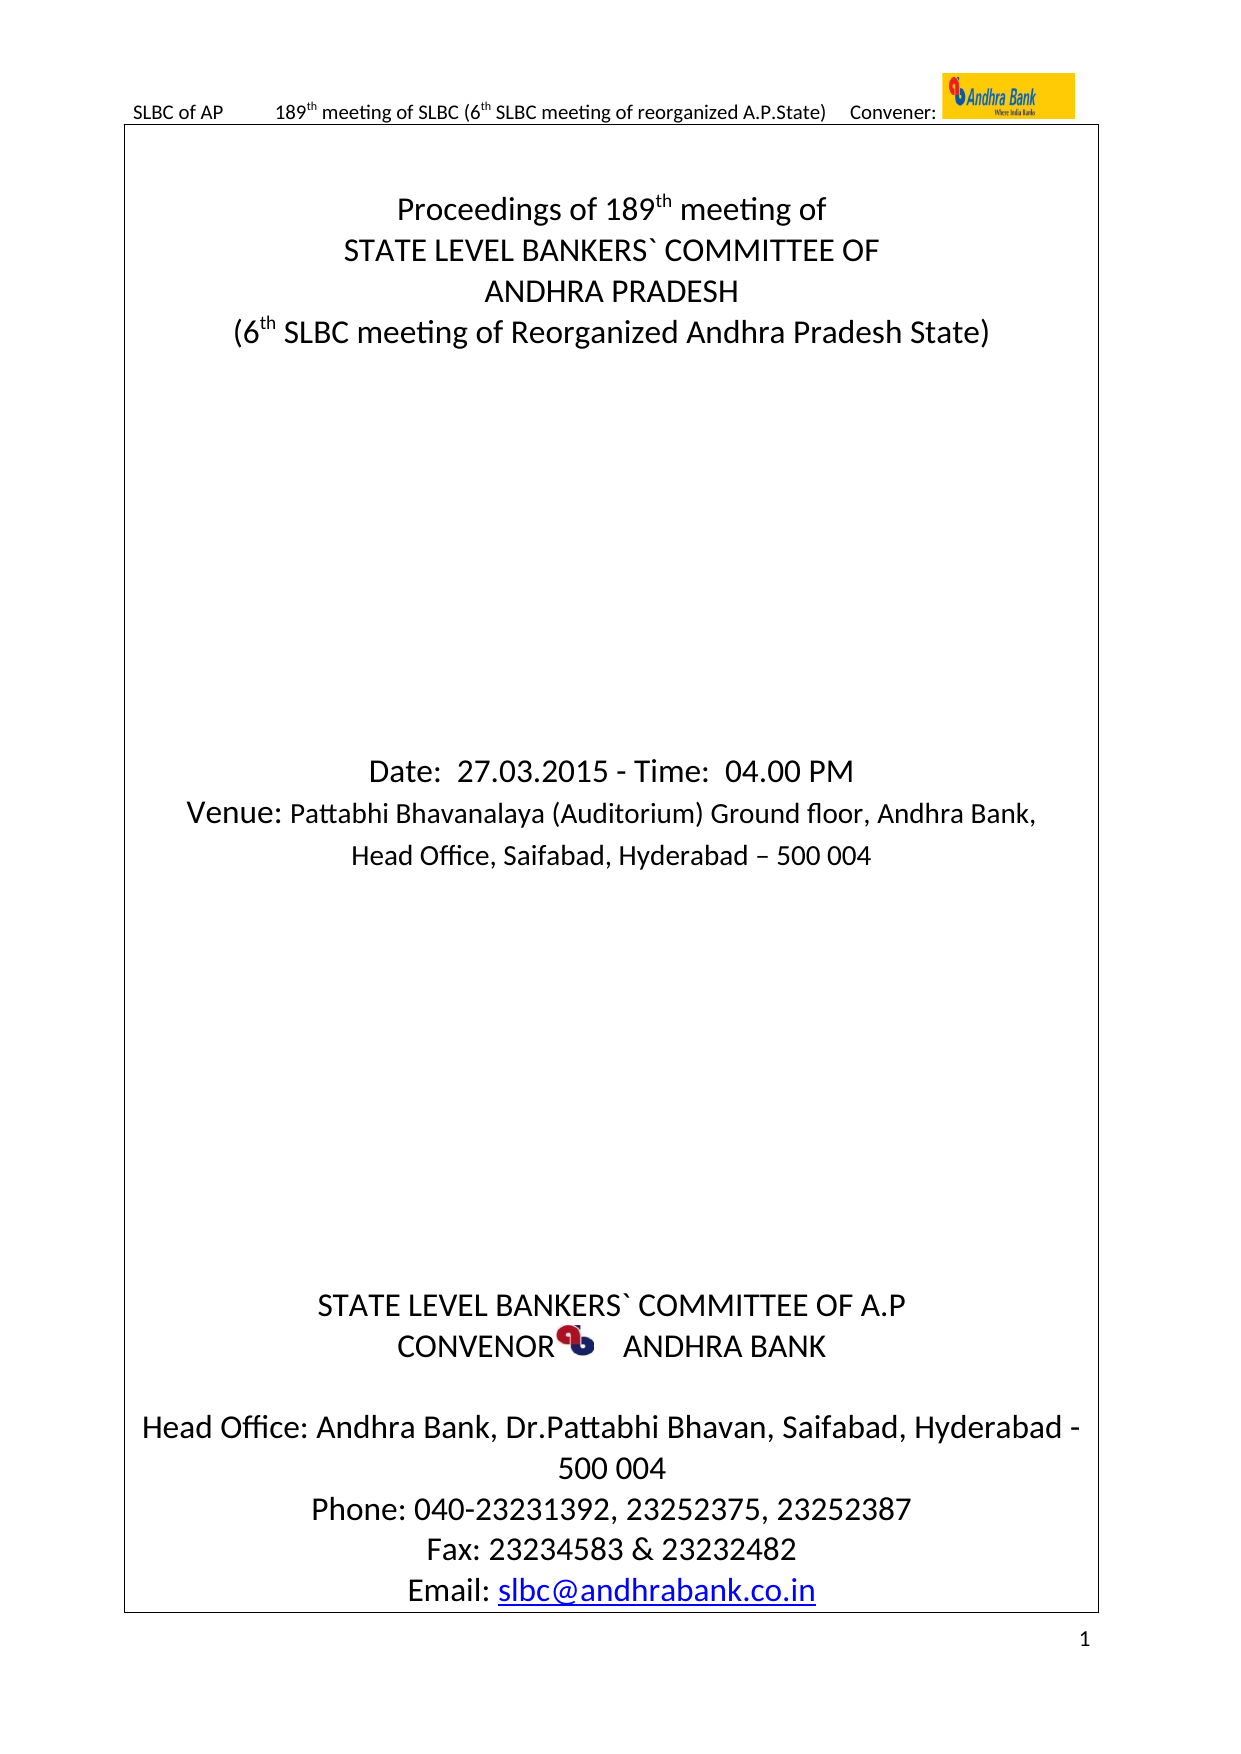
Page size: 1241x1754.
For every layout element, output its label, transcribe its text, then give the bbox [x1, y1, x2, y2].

picture [555, 1325, 594, 1356]
text (6th SLBC meeting of Reorganized Andhra Pradesh State) [133, 311, 1090, 351]
text Email: slbc@andhrabank.co.in [125, 1566, 1098, 1612]
text Proceedings of 189th meeting of [133, 188, 1090, 229]
text Date: 27.03.2015 - Time: 04.00 PM [125, 747, 1098, 791]
text Phone: 040-23231392, 23252375, 23252387 [133, 1488, 1090, 1528]
text STATE LEVEL BANKERS` COMMITTEE OF A.P [125, 1281, 1098, 1325]
text Head Office: Andhra Bank, Dr.Pattabhi Bhavan, Saifabad, Hyderabad - 500 004 [133, 1406, 1090, 1488]
text Head Office, Saifabad, Hyderabad – 500 004 [125, 834, 1098, 873]
text Fax: 23234583 & 23232482 [133, 1528, 1090, 1566]
picture [942, 73, 1075, 119]
text CONVENOR ANDHRA BANK [133, 1325, 1090, 1366]
text Venue: Pattabhi Bhavanalaya (Auditorium) Ground floor, Andhra Bank, [133, 791, 1090, 831]
text STATE LEVEL BANKERS` COMMITTEE OF [133, 229, 1090, 270]
text ANDHRA PRADESH [133, 270, 1090, 311]
